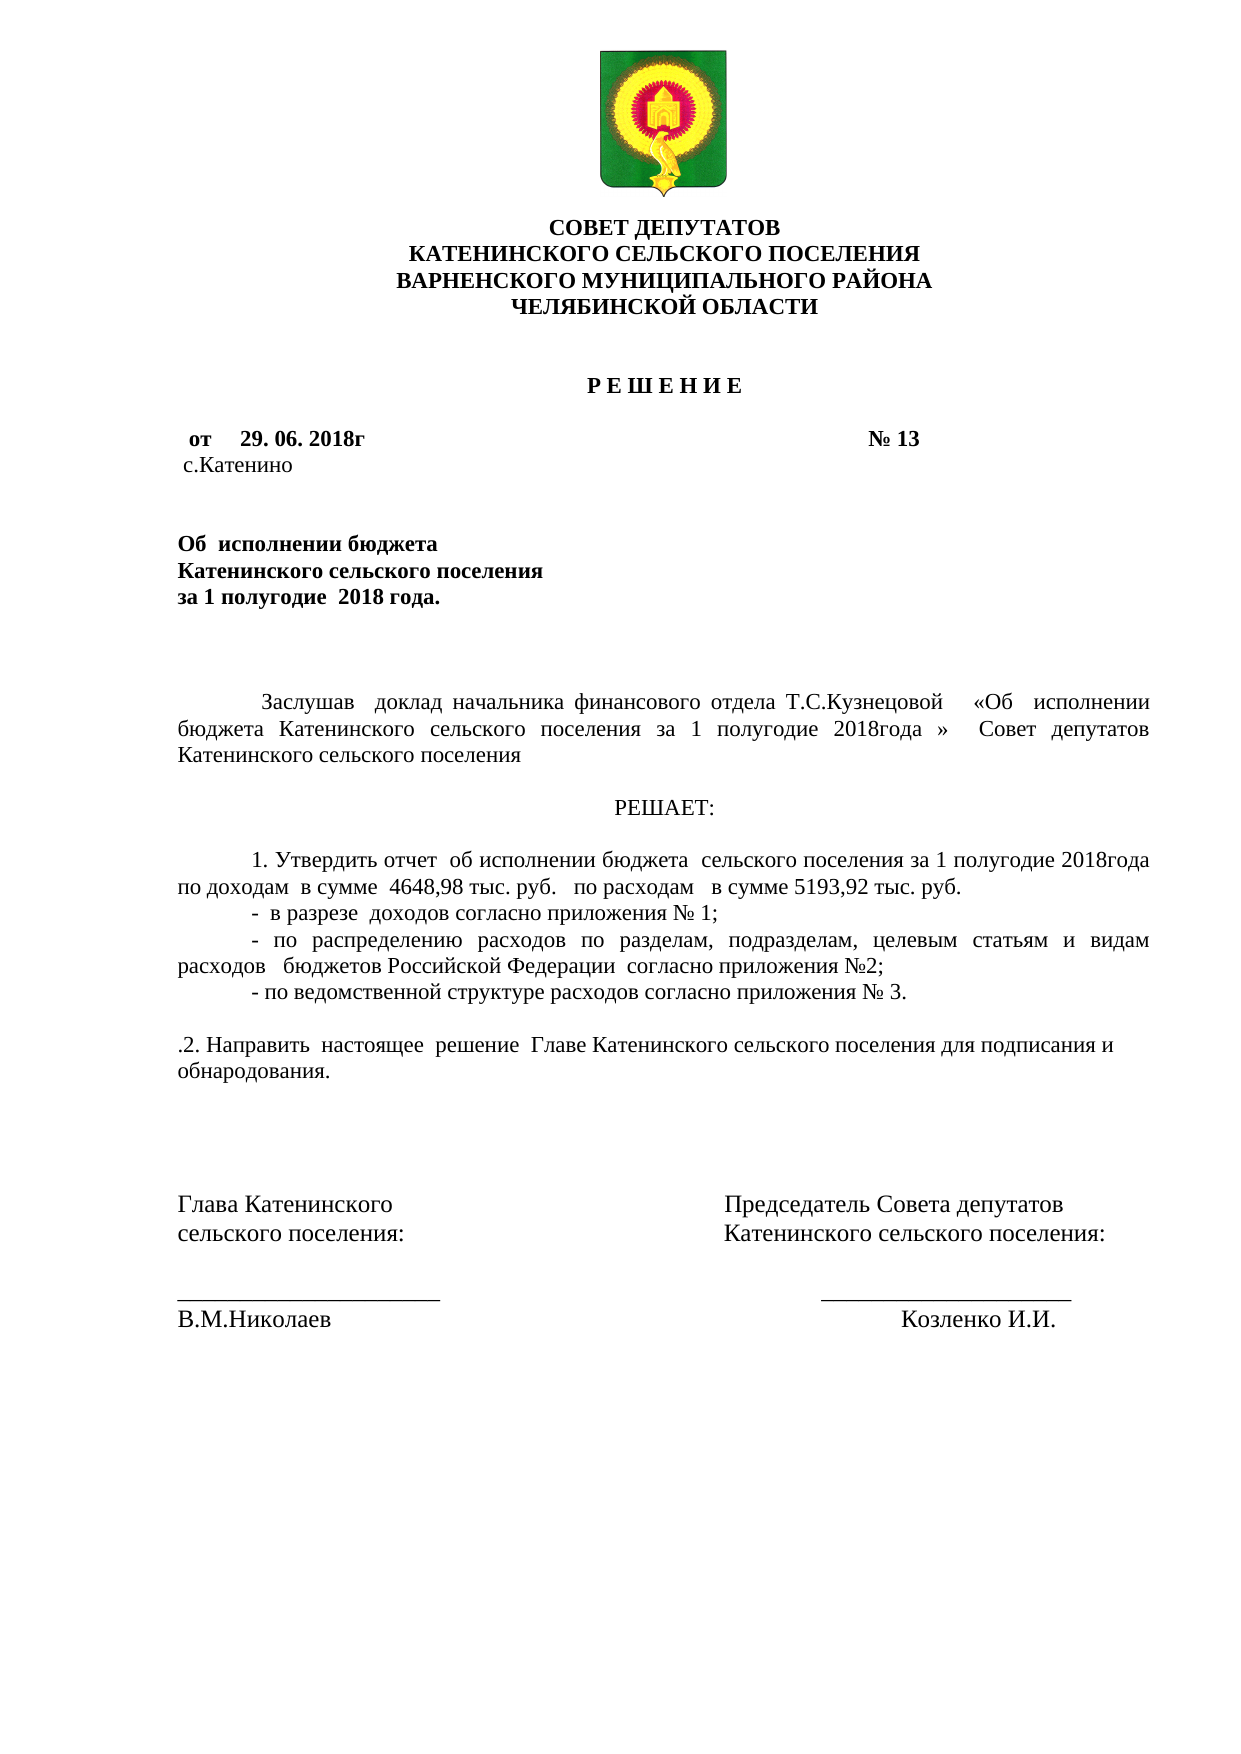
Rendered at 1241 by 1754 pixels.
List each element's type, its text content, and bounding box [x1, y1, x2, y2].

text .2. Направить настоящее решение Главе Катенинского сельского поселения для подписания и обнародования. [177, 1031, 1152, 1084]
text с.Катенино [177, 451, 1152, 478]
text за 1 полугодие 2018 года. [177, 583, 1152, 609]
text Заслушав доклад начальника финансового отдела Т.С.Кузнецовой «Об исполнении бюджета Катенинского сельского поселения за 1 полугодие 2018года » Совет депутатов Катенинского сельского поселения [177, 688, 1152, 767]
text КАТЕНИНСКОГО СЕЛЬСКОГО ПОСЕЛЕНИЯ [177, 240, 1152, 267]
text СОВЕТ ДЕПУТАТОВ [177, 214, 1152, 240]
text Р Е Ш Е Н И Е [177, 372, 1152, 398]
text сельского поселения: Катенинского сельского поселения: [177, 1218, 1152, 1247]
text Глава Катенинского Председатель Совета депутатов [177, 1189, 1152, 1218]
text - в разрезе доходов согласно приложения № 1; [177, 899, 1152, 926]
text ВАРНЕНСКОГО МУНИЦИПАЛЬНОГО РАЙОНА [177, 267, 1152, 293]
text - по ведомственной структуре расходов согласно приложения № 3. [177, 978, 1152, 1005]
picture [600, 49, 727, 197]
text от 29. 06. 2018г № 13 [177, 425, 1152, 451]
text Об исполнении бюджета [177, 530, 1152, 557]
text - по распределению расходов по разделам, подразделам, целевым статьям и видам расходов бюджетов Российской Федерации согласно приложения №2; [177, 926, 1152, 978]
text В.М.Николаев Козленко И.И. [177, 1304, 1152, 1333]
text 1. Утвердить отчет об исполнении бюджета сельского поселения за 1 полугодие 2018года по доходам в сумме 4648,98 тыс. руб. по расходам в сумме 5193,92 тыс. руб. [177, 847, 1152, 899]
text Катенинского сельского поселения [177, 557, 1152, 583]
text ЧЕЛЯБИНСКОЙ ОБЛАСТИ [177, 293, 1152, 319]
text _____________________ ____________________ [177, 1275, 1152, 1304]
text РЕШАЕТ: [177, 794, 1152, 820]
